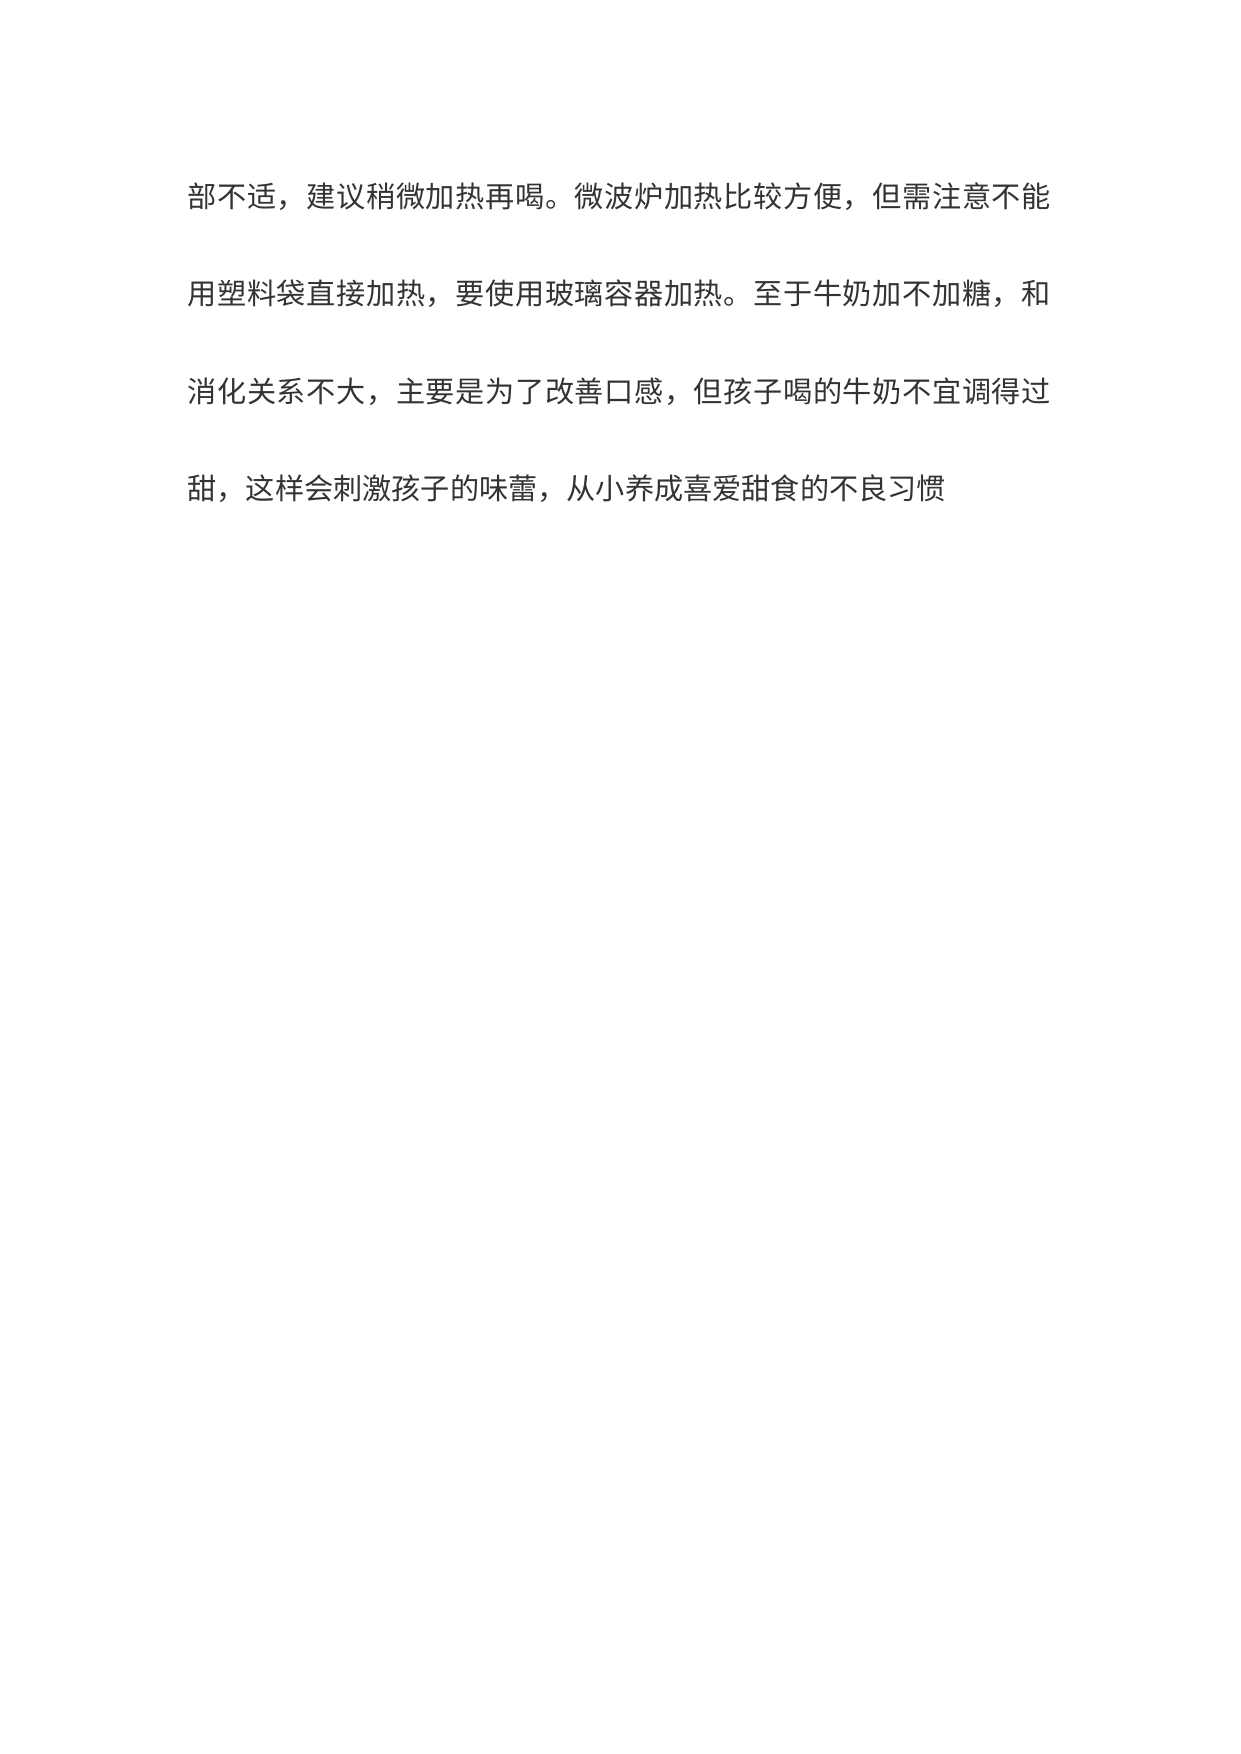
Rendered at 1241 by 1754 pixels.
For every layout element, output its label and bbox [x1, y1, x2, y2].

text [187, 162, 1053, 568]
